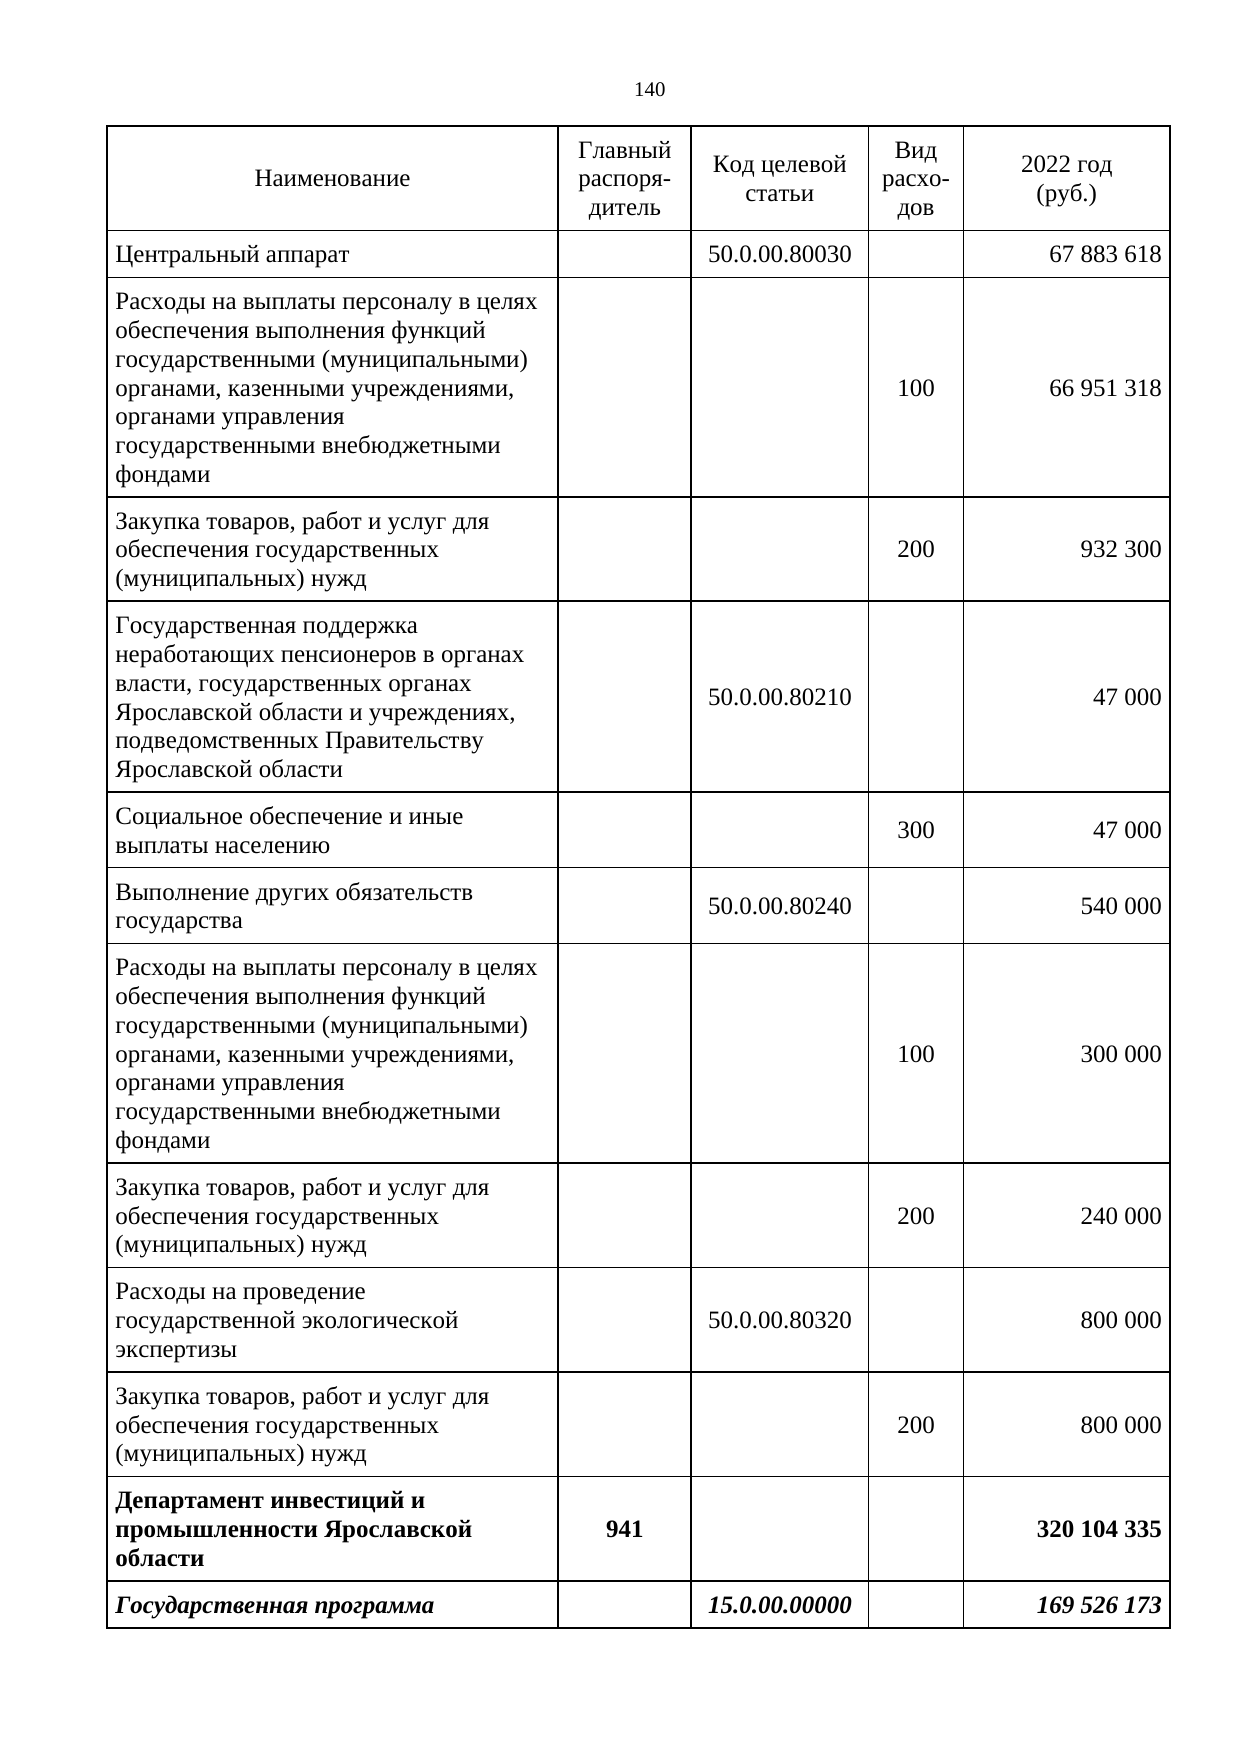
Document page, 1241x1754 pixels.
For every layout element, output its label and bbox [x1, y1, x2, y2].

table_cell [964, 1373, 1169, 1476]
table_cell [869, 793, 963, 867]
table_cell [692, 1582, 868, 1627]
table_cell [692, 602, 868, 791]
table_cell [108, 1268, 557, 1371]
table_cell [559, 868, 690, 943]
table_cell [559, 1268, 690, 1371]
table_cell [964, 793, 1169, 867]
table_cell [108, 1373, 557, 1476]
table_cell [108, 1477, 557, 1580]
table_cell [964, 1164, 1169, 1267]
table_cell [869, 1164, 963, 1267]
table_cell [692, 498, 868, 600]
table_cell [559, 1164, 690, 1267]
table_header [964, 127, 1169, 229]
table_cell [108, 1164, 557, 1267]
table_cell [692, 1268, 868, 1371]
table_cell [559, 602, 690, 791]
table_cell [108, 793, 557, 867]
table_header [869, 127, 963, 229]
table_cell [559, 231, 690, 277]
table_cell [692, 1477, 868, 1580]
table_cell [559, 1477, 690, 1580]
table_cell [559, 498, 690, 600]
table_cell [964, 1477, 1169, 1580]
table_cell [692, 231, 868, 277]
table_header [692, 127, 868, 229]
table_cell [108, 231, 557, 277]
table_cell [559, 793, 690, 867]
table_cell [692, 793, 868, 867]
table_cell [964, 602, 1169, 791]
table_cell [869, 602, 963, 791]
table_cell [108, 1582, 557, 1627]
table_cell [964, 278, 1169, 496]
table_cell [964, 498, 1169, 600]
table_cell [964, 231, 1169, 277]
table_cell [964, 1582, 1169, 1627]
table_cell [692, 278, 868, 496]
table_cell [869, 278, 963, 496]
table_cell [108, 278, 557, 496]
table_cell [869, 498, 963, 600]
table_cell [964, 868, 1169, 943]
table_header [108, 127, 557, 229]
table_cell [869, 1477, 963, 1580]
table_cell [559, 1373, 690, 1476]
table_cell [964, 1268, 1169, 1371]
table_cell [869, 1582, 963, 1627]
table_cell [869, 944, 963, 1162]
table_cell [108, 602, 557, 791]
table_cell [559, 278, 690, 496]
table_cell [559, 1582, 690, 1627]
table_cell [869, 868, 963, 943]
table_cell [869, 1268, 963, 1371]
table_header [559, 127, 690, 229]
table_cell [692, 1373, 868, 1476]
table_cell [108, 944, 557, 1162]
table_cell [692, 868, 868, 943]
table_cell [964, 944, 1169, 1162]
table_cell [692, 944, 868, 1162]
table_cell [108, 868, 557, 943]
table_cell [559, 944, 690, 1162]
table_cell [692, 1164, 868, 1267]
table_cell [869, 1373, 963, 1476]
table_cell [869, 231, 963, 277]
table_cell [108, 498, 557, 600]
